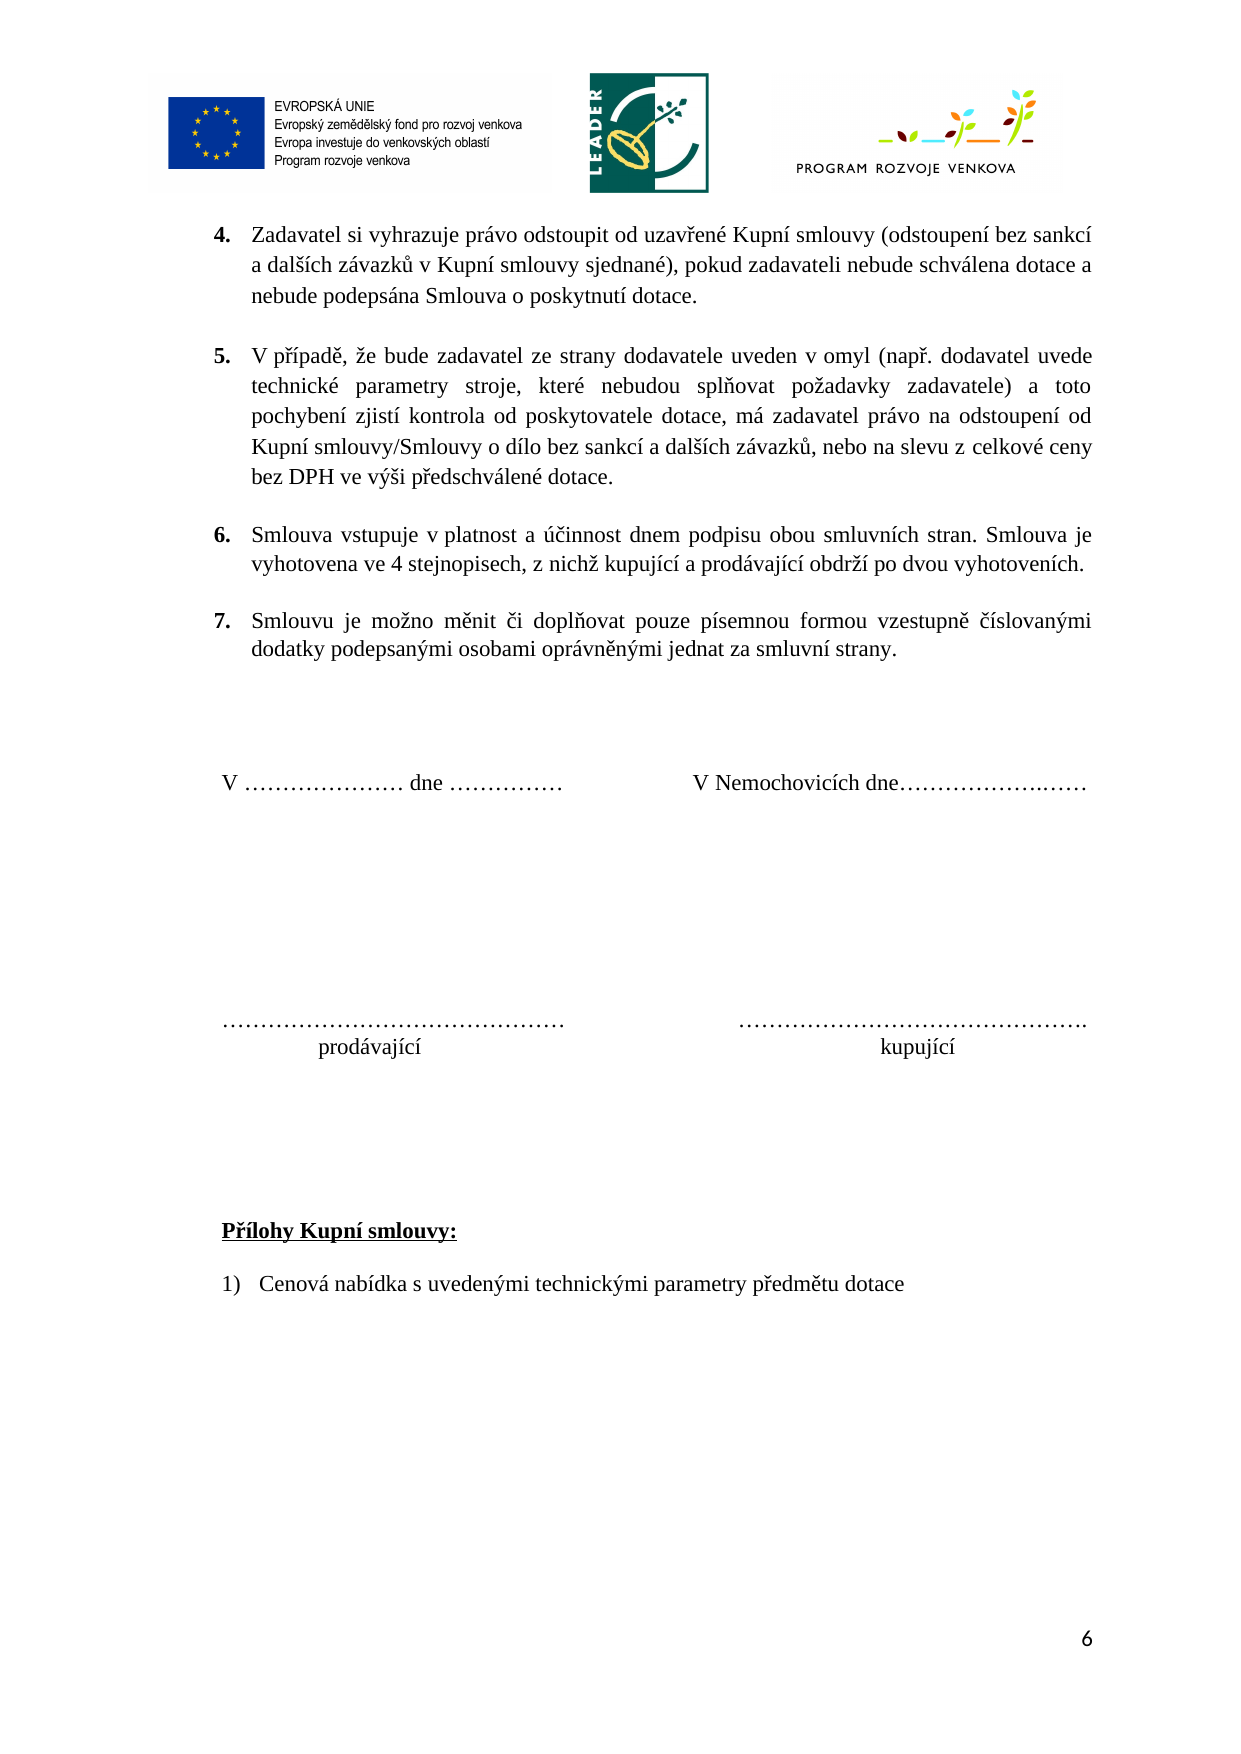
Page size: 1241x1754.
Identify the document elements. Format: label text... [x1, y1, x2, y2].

list Smlouva vstupuje v platnost a účinnost dnem podpisu obou smluvních stran. Smlouva je vyhotovena ve 4 stejnopisech, z nichž kupující a prodávající obdrží po dvou vyhotoveních. [213, 522, 1093, 576]
picture [147, 73, 553, 193]
picture [770, 73, 1063, 193]
picture [589, 73, 709, 193]
list V ………………… dne …………… V Nemochovicích dne……………….…… [221, 769, 1093, 796]
list V případě, že bude zadavatel ze strany dodavatele uveden v omyl (např. dodavatel uvede technické parametry stroje, které nebudou splňovat požadavky zadavatele) a toto pochybení zjistí kontrola od poskytovatele dotace, má zadavatel právo na odstoupení od Kupní smlouvy/Smlouvy o dílo bez sankcí a dalších závazků, nebo na slevu z celkové ceny bez DPH ve výši předschválené dotace. [213, 342, 1093, 489]
list Zadavatel si vyhrazuje právo odstoupit od uzavřené Kupní smlouvy (odstoupení bez sankcí a dalších závazků v Kupní smlouvy sjednané), pokud zadavateli nebude schválena dotace a nebude podepsána Smlouva o poskytnutí dotace. [213, 221, 1093, 308]
list Cenová nabídka s uvedenými technickými parametry předmětu dotace [221, 1270, 1093, 1296]
list ……………………………………… ………………………………………. [221, 1006, 1093, 1033]
list Přílohy Kupní smlouvy: [221, 1217, 1093, 1243]
list Smlouvu je možno měnit či doplňovat pouze písemnou formou vzestupně číslovanými dodatky podepsanými osobami oprávněnými jednat za smluvní strany. [213, 607, 1093, 662]
list prodávající kupující [221, 1033, 1093, 1059]
